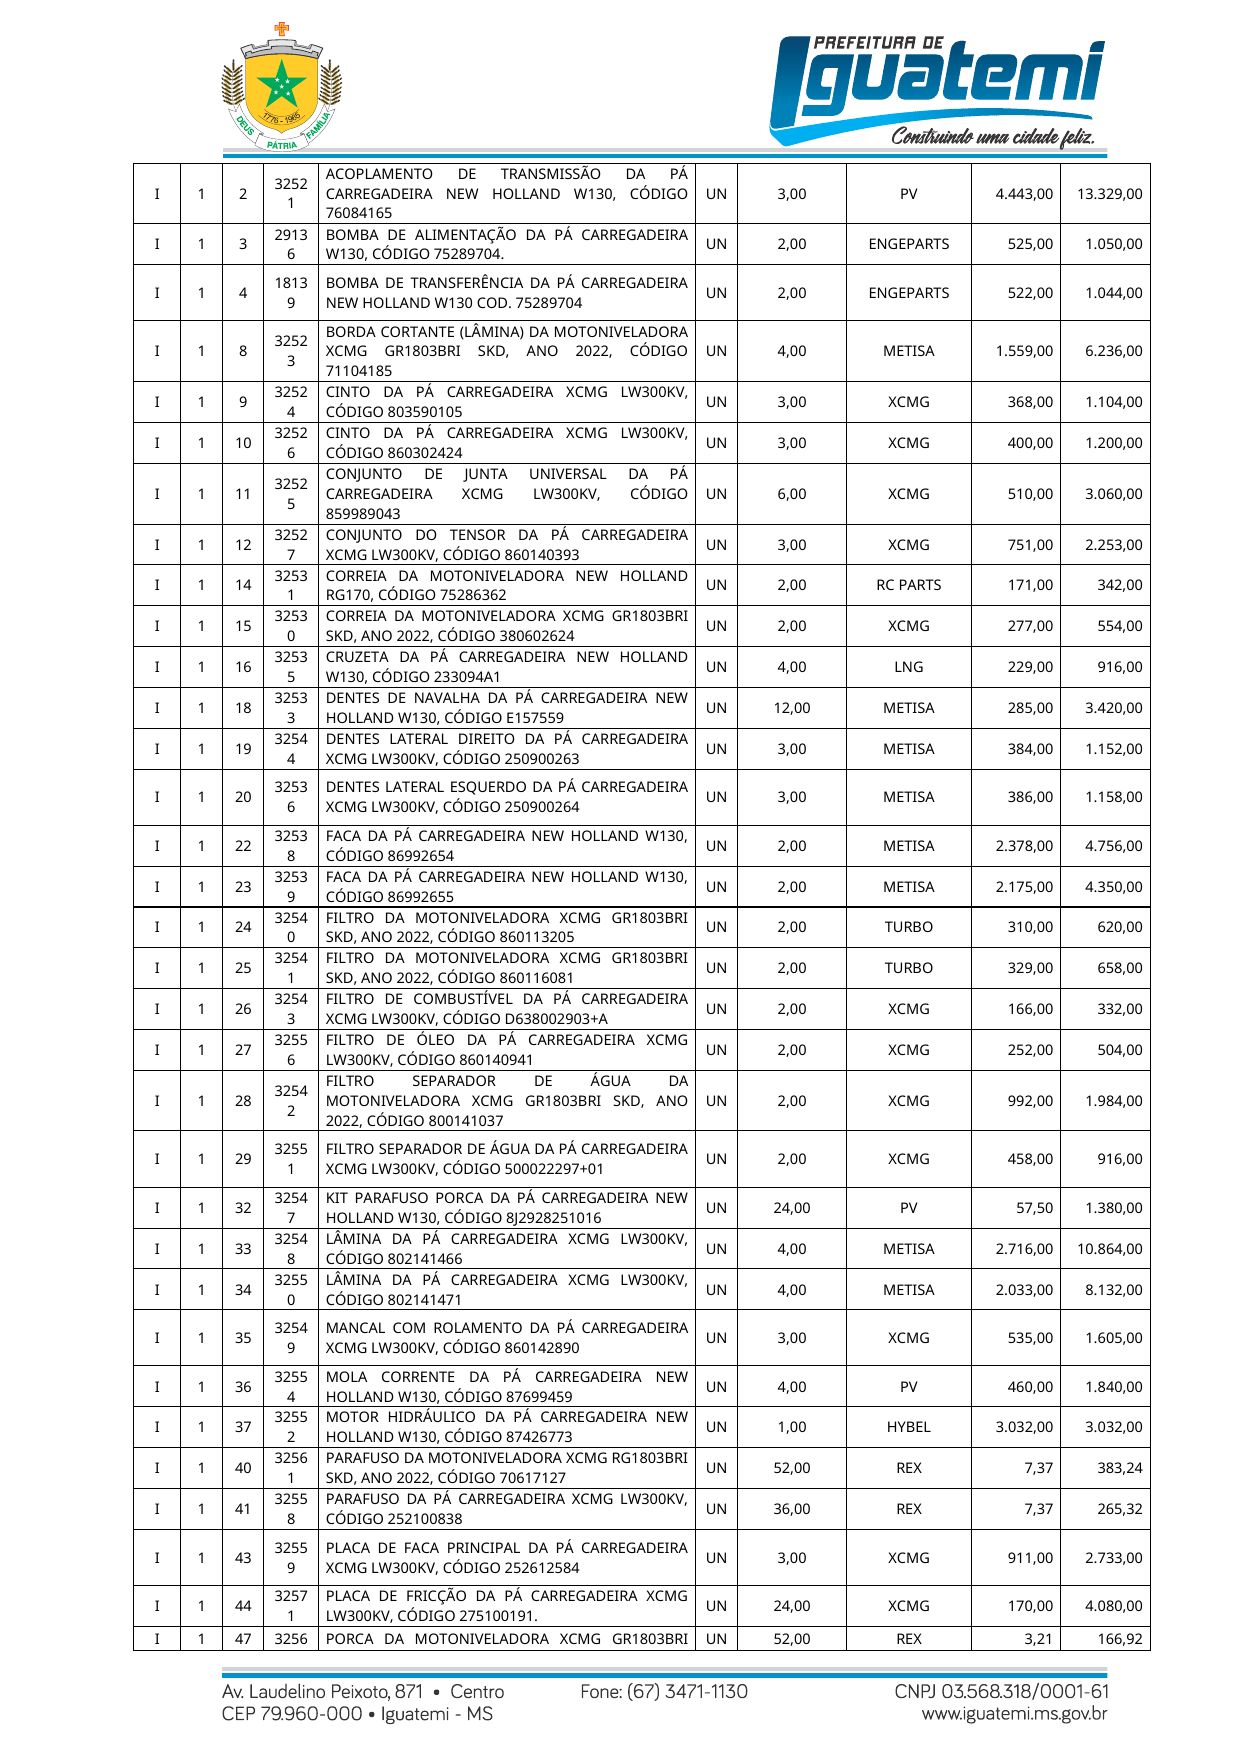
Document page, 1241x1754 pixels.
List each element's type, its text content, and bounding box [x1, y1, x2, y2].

table_cell 2.175,00 [972, 867, 1060, 906]
table_cell XCMG [847, 989, 971, 1029]
table_cell 32530 [264, 606, 318, 646]
table_cell ENGEPARTS [847, 224, 971, 264]
table_cell UN [696, 647, 737, 687]
table_cell UN [696, 1030, 737, 1070]
table_cell CINTO DA PÁ CARREGADEIRA XCMG LW300KV, CÓDIGO 803590105 [319, 382, 695, 422]
table_cell 32571 [264, 1586, 318, 1626]
table_cell 332,00 [1061, 989, 1150, 1029]
table_cell 32527 [264, 525, 318, 564]
table_cell MOLA CORRENTE DA PÁ CARREGADEIRA NEW HOLLAND W130, CÓDIGO 87699459 [319, 1366, 695, 1406]
table_cell 3,00 [738, 1530, 846, 1585]
table_cell 2.253,00 [1061, 525, 1150, 564]
table_cell 1 [181, 989, 222, 1029]
table_cell 916,00 [1061, 1131, 1150, 1187]
table_cell UN [696, 948, 737, 988]
table_cell 525,00 [972, 224, 1060, 264]
table_cell FILTRO SEPARADOR DE ÁGUA DA PÁ CARREGADEIRA XCMG LW300KV, CÓDIGO 500022297+01 [319, 1131, 695, 1187]
table_cell UN [696, 1269, 737, 1309]
table_cell 2,00 [738, 224, 846, 264]
table_cell 400,00 [972, 423, 1060, 463]
table_cell 29136 [264, 224, 318, 264]
table_cell 32533 [264, 688, 318, 728]
table_cell 1 [181, 688, 222, 728]
table_cell XCMG [847, 1131, 971, 1187]
table_cell 35 [223, 1310, 263, 1365]
table_cell 4,00 [738, 1269, 846, 1309]
table_cell 171,00 [972, 565, 1060, 605]
table_cell 916,00 [1061, 647, 1150, 687]
table_cell 3.032,00 [1061, 1407, 1150, 1447]
table_cell I [134, 1310, 180, 1365]
table_cell 2.733,00 [1061, 1530, 1150, 1585]
table_cell 1 [181, 1131, 222, 1187]
table_cell 1.559,00 [972, 321, 1060, 381]
table_cell METISA [847, 321, 971, 381]
table_cell METISA [847, 688, 971, 728]
table_cell 1.050,00 [1061, 224, 1150, 264]
table_cell 166,00 [972, 989, 1060, 1029]
table_cell 1 [181, 606, 222, 646]
table_cell 1 [181, 647, 222, 687]
table_cell 3,00 [738, 1310, 846, 1365]
table_cell 3.420,00 [1061, 688, 1150, 728]
table_cell 47 [223, 1627, 263, 1650]
table_cell REX [847, 1627, 971, 1650]
table_cell 4.350,00 [1061, 867, 1150, 906]
table_cell 32540 [264, 908, 318, 947]
table_cell 1 [181, 867, 222, 906]
table_cell 329,00 [972, 948, 1060, 988]
table_cell 1 [181, 1489, 222, 1529]
table_cell 1 [181, 464, 222, 523]
table_cell 3,00 [738, 164, 846, 223]
table_cell CORREIA DA MOTONIVELADORA NEW HOLLAND RG170, CÓDIGO 75286362 [319, 565, 695, 605]
table_cell I [134, 867, 180, 906]
table_cell 9 [223, 382, 263, 422]
table_cell UN [696, 1310, 737, 1365]
table_cell UN [696, 826, 737, 866]
table_cell 19 [223, 729, 263, 768]
table_cell XCMG [847, 1530, 971, 1585]
table_cell TURBO [847, 948, 971, 988]
table_cell 4.443,00 [972, 164, 1060, 223]
table_cell 1 [181, 1229, 222, 1268]
table_cell 24,00 [738, 1188, 846, 1227]
table_cell 52,00 [738, 1448, 846, 1488]
table_cell ACOPLAMENTO DE TRANSMISSÃO DA PÁ CARREGADEIRA NEW HOLLAND W130, CÓDIGO 76084165 [319, 164, 695, 223]
table_cell 383,24 [1061, 1448, 1150, 1488]
table_cell 1 [181, 1269, 222, 1309]
table_cell 36 [223, 1366, 263, 1406]
table_cell METISA [847, 867, 971, 906]
table_cell I [134, 1030, 180, 1070]
table_cell 1 [181, 1030, 222, 1070]
table_cell LÂMINA DA PÁ CARREGADEIRA XCMG LW300KV, CÓDIGO 802141471 [319, 1269, 695, 1309]
table_cell 265,32 [1061, 1489, 1150, 1529]
table_cell CRUZETA DA PÁ CARREGADEIRA NEW HOLLAND W130, CÓDIGO 233094A1 [319, 647, 695, 687]
table_cell 2,00 [738, 1071, 846, 1130]
table_cell 1.044,00 [1061, 265, 1150, 320]
table_cell 4,00 [738, 647, 846, 687]
table_cell 3.032,00 [972, 1407, 1060, 1447]
table_cell UN [696, 1188, 737, 1227]
table_cell UN [696, 525, 737, 564]
table_cell UN [696, 464, 737, 523]
table_cell 37 [223, 1407, 263, 1447]
table_cell 1 [181, 1627, 222, 1650]
table_cell 22 [223, 826, 263, 866]
table_cell UN [696, 164, 737, 223]
table_cell 1.152,00 [1061, 729, 1150, 768]
table_cell I [134, 1229, 180, 1268]
table_cell 6,00 [738, 464, 846, 523]
table_cell 2.716,00 [972, 1229, 1060, 1268]
table_cell 32552 [264, 1407, 318, 1447]
table_cell 458,00 [972, 1131, 1060, 1187]
table_cell UN [696, 1627, 737, 1650]
table_cell LNG [847, 647, 971, 687]
table_cell 24,00 [738, 1586, 846, 1626]
table_cell I [134, 1188, 180, 1227]
table_cell 1 [181, 423, 222, 463]
table_cell 1 [181, 1071, 222, 1130]
table_cell PV [847, 164, 971, 223]
table_cell FILTRO DA MOTONIVELADORA XCMG GR1803BRI SKD, ANO 2022, CÓDIGO 860113205 [319, 908, 695, 947]
table_cell 32549 [264, 1310, 318, 1365]
table_cell 33 [223, 1229, 263, 1268]
table_cell 32551 [264, 1131, 318, 1187]
table_cell 1 [181, 729, 222, 768]
table_cell 32547 [264, 1188, 318, 1227]
table_cell CINTO DA PÁ CARREGADEIRA XCMG LW300KV, CÓDIGO 860302424 [319, 423, 695, 463]
table_cell 252,00 [972, 1030, 1060, 1070]
table_cell XCMG [847, 606, 971, 646]
table_cell METISA [847, 1269, 971, 1309]
table_cell 32541 [264, 948, 318, 988]
table_cell I [134, 1586, 180, 1626]
table_cell UN [696, 1366, 737, 1406]
table_cell I [134, 265, 180, 320]
table_cell RC PARTS [847, 565, 971, 605]
table_cell PLACA DE FACA PRINCIPAL DA PÁ CARREGADEIRA XCMG LW300KV, CÓDIGO 252612584 [319, 1530, 695, 1585]
table_cell 24 [223, 908, 263, 947]
table_cell 1.104,00 [1061, 382, 1150, 422]
table_cell DENTES DE NAVALHA DA PÁ CARREGADEIRA NEW HOLLAND W130, CÓDIGO E157559 [319, 688, 695, 728]
table_cell 13.329,00 [1061, 164, 1150, 223]
table_cell 18139 [264, 265, 318, 320]
table_cell PV [847, 1188, 971, 1227]
table_cell UN [696, 1131, 737, 1187]
table_cell 20 [223, 770, 263, 825]
table_cell 2,00 [738, 1030, 846, 1070]
table_cell 44 [223, 1586, 263, 1626]
table_cell FILTRO DA MOTONIVELADORA XCMG GR1803BRI SKD, ANO 2022, CÓDIGO 860116081 [319, 948, 695, 988]
table_cell 32543 [264, 989, 318, 1029]
table_cell UN [696, 989, 737, 1029]
table_cell 32561 [264, 1448, 318, 1488]
table_cell 285,00 [972, 688, 1060, 728]
table_cell I [134, 565, 180, 605]
table_cell 32538 [264, 826, 318, 866]
table_cell 3,00 [738, 729, 846, 768]
table_cell TURBO [847, 908, 971, 947]
table_cell PLACA DE FRICÇÃO DA PÁ CARREGADEIRA XCMG LW300KV, CÓDIGO 275100191. [319, 1586, 695, 1626]
table_cell CONJUNTO DO TENSOR DA PÁ CARREGADEIRA XCMG LW300KV, CÓDIGO 860140393 [319, 525, 695, 564]
table_cell DENTES LATERAL DIREITO DA PÁ CARREGADEIRA XCMG LW300KV, CÓDIGO 250900263 [319, 729, 695, 768]
table_cell 26 [223, 989, 263, 1029]
table_cell 504,00 [1061, 1030, 1150, 1070]
table_cell 32524 [264, 382, 318, 422]
table_cell CORREIA DA MOTONIVELADORA XCMG GR1803BRI SKD, ANO 2022, CÓDIGO 380602624 [319, 606, 695, 646]
table_cell 1 [181, 1188, 222, 1227]
table_cell 1 [181, 948, 222, 988]
table_cell I [134, 1627, 180, 1650]
table_cell 27 [223, 1030, 263, 1070]
table_cell I [134, 908, 180, 947]
table_cell 1 [181, 265, 222, 320]
table_cell 10 [223, 423, 263, 463]
table_cell 8 [223, 321, 263, 381]
table_cell BOMBA DE ALIMENTAÇÃO DA PÁ CARREGADEIRA W130, CÓDIGO 75289704. [319, 224, 695, 264]
table_cell 1 [181, 321, 222, 381]
table_cell PARAFUSO DA PÁ CARREGADEIRA XCMG LW300KV, CÓDIGO 252100838 [319, 1489, 695, 1529]
table_cell 3,00 [738, 770, 846, 825]
table_cell I [134, 647, 180, 687]
table_cell UN [696, 1586, 737, 1626]
table_cell 32526 [264, 423, 318, 463]
table_cell I [134, 948, 180, 988]
table_cell UN [696, 729, 737, 768]
table_cell UN [696, 1071, 737, 1130]
table_cell I [134, 1407, 180, 1447]
table_cell 2,00 [738, 908, 846, 947]
table_cell 32554 [264, 1366, 318, 1406]
table_cell 12 [223, 525, 263, 564]
table_cell 32544 [264, 729, 318, 768]
table_cell 7,37 [972, 1489, 1060, 1529]
table_cell I [134, 989, 180, 1029]
table_cell UN [696, 382, 737, 422]
table_cell METISA [847, 1229, 971, 1268]
table_cell REX [847, 1448, 971, 1488]
table_cell LÂMINA DA PÁ CARREGADEIRA XCMG LW300KV, CÓDIGO 802141466 [319, 1229, 695, 1268]
table_cell UN [696, 688, 737, 728]
table_cell 2,00 [738, 265, 846, 320]
table_cell UN [696, 770, 737, 825]
table_cell METISA [847, 729, 971, 768]
table_cell 12,00 [738, 688, 846, 728]
table_cell 535,00 [972, 1310, 1060, 1365]
table_cell 3,00 [738, 423, 846, 463]
table_cell I [134, 1071, 180, 1130]
table_cell 57,50 [972, 1188, 1060, 1227]
table_cell 1 [181, 1310, 222, 1365]
table_cell 2,00 [738, 826, 846, 866]
table_cell I [134, 688, 180, 728]
table_cell 2,00 [738, 1131, 846, 1187]
table_cell 32556 [264, 1030, 318, 1070]
table_cell I [134, 1489, 180, 1529]
table_cell 310,00 [972, 908, 1060, 947]
table_cell 992,00 [972, 1071, 1060, 1130]
table_cell UN [696, 1407, 737, 1447]
table_cell 7,37 [972, 1448, 1060, 1488]
table_cell 6.236,00 [1061, 321, 1150, 381]
table_cell 510,00 [972, 464, 1060, 523]
table_cell 4,00 [738, 1229, 846, 1268]
table_cell 2,00 [738, 565, 846, 605]
table_cell 32531 [264, 565, 318, 605]
table_cell HYBEL [847, 1407, 971, 1447]
table_cell FILTRO SEPARADOR DE ÁGUA DA MOTONIVELADORA XCMG GR1803BRI SKD, ANO 2022, CÓDIGO 800141037 [319, 1071, 695, 1130]
table_cell 43 [223, 1530, 263, 1585]
table_cell 554,00 [1061, 606, 1150, 646]
table_cell I [134, 423, 180, 463]
table_cell 460,00 [972, 1366, 1060, 1406]
table_cell XCMG [847, 464, 971, 523]
table_cell 166,92 [1061, 1627, 1150, 1650]
table_cell 32523 [264, 321, 318, 381]
table_cell 16 [223, 647, 263, 687]
table_cell 32535 [264, 647, 318, 687]
table_cell 1.840,00 [1061, 1366, 1150, 1406]
table_cell 229,00 [972, 647, 1060, 687]
table_cell 28 [223, 1071, 263, 1130]
table_cell 368,00 [972, 382, 1060, 422]
table_cell I [134, 321, 180, 381]
table_cell KIT PARAFUSO PORCA DA PÁ CARREGADEIRA NEW HOLLAND W130, CÓDIGO 8J2928251016 [319, 1188, 695, 1227]
table_cell 2.033,00 [972, 1269, 1060, 1309]
table_cell UN [696, 265, 737, 320]
table_cell 1 [181, 224, 222, 264]
table_cell 911,00 [972, 1530, 1060, 1585]
table_cell 2.378,00 [972, 826, 1060, 866]
table_cell UN [696, 1448, 737, 1488]
table_cell 384,00 [972, 729, 1060, 768]
table_cell 1.158,00 [1061, 770, 1150, 825]
table_cell UN [696, 606, 737, 646]
table_cell 32558 [264, 1489, 318, 1529]
table_cell I [134, 1269, 180, 1309]
table_cell I [134, 164, 180, 223]
table_cell 14 [223, 565, 263, 605]
table_cell 32550 [264, 1269, 318, 1309]
table_cell UN [696, 224, 737, 264]
table_cell UN [696, 1489, 737, 1529]
table_cell 1.380,00 [1061, 1188, 1150, 1227]
table_cell 41 [223, 1489, 263, 1529]
table_cell I [134, 1131, 180, 1187]
table_cell I [134, 1448, 180, 1488]
table_cell 3 [223, 224, 263, 264]
table_cell 2,00 [738, 867, 846, 906]
table_cell 3,00 [738, 525, 846, 564]
table_cell 25 [223, 948, 263, 988]
table_cell 2 [223, 164, 263, 223]
table_cell 15 [223, 606, 263, 646]
table_cell 32536 [264, 770, 318, 825]
table_cell XCMG [847, 1030, 971, 1070]
table_cell UN [696, 565, 737, 605]
table_cell 1 [181, 1366, 222, 1406]
table_cell 32548 [264, 1229, 318, 1268]
table_cell DENTES LATERAL ESQUERDO DA PÁ CARREGADEIRA XCMG LW300KV, CÓDIGO 250900264 [319, 770, 695, 825]
table_cell 2,00 [738, 948, 846, 988]
table_cell FILTRO DE COMBUSTÍVEL DA PÁ CARREGADEIRA XCMG LW300KV, CÓDIGO D638002903+A [319, 989, 695, 1029]
table_cell CONJUNTO DE JUNTA UNIVERSAL DA PÁ CARREGADEIRA XCMG LW300KV, CÓDIGO 859989043 [319, 464, 695, 523]
table_cell 52,00 [738, 1627, 846, 1650]
table_cell UN [696, 1229, 737, 1268]
table_cell BORDA CORTANTE (LÂMINA) DA MOTONIVELADORA XCMG GR1803BRI SKD, ANO 2022, CÓDIGO 71104185 [319, 321, 695, 381]
table_cell 3,00 [738, 382, 846, 422]
table_cell REX [847, 1489, 971, 1529]
table_cell 2,00 [738, 989, 846, 1029]
table_cell FACA DA PÁ CARREGADEIRA NEW HOLLAND W130, CÓDIGO 86992655 [319, 867, 695, 906]
table_cell I [134, 464, 180, 523]
table_cell 32539 [264, 867, 318, 906]
table_cell FILTRO DE ÓLEO DA PÁ CARREGADEIRA XCMG LW300KV, CÓDIGO 860140941 [319, 1030, 695, 1070]
table_cell I [134, 826, 180, 866]
table_cell 32542 [264, 1071, 318, 1130]
table_cell I [134, 1366, 180, 1406]
table_cell 386,00 [972, 770, 1060, 825]
table_cell XCMG [847, 525, 971, 564]
table_cell 32521 [264, 164, 318, 223]
table_cell 32559 [264, 1530, 318, 1585]
table_cell I [134, 606, 180, 646]
table_cell 751,00 [972, 525, 1060, 564]
table_cell 4 [223, 265, 263, 320]
table_cell 23 [223, 867, 263, 906]
table_cell 32525 [264, 464, 318, 523]
table_cell XCMG [847, 423, 971, 463]
table_cell XCMG [847, 1310, 971, 1365]
table_cell 34 [223, 1269, 263, 1309]
table_cell 1 [181, 908, 222, 947]
table_cell UN [696, 321, 737, 381]
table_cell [319, 1627, 695, 1650]
table_cell 1 [181, 525, 222, 564]
table_cell XCMG [847, 1071, 971, 1130]
table_cell 32 [223, 1188, 263, 1227]
table_cell 1 [181, 826, 222, 866]
table_cell 1 [181, 565, 222, 605]
table_cell 32563 [264, 1627, 318, 1650]
table_cell BOMBA DE TRANSFERÊNCIA DA PÁ CARREGADEIRA NEW HOLLAND W130 COD. 75289704 [319, 265, 695, 320]
table_cell 4,00 [738, 321, 846, 381]
table_cell 36,00 [738, 1489, 846, 1529]
table_cell 3,21 [972, 1627, 1060, 1650]
table_cell 1.984,00 [1061, 1071, 1150, 1130]
table_cell 40 [223, 1448, 263, 1488]
table_cell 4.080,00 [1061, 1586, 1150, 1626]
table_cell 1 [181, 1407, 222, 1447]
table_cell I [134, 525, 180, 564]
table_cell 1 [181, 382, 222, 422]
table_cell 1 [181, 1530, 222, 1585]
table_cell 620,00 [1061, 908, 1150, 947]
table_cell 8.132,00 [1061, 1269, 1150, 1309]
table_cell 10.864,00 [1061, 1229, 1150, 1268]
table_cell I [134, 224, 180, 264]
table_cell XCMG [847, 382, 971, 422]
table_cell METISA [847, 770, 971, 825]
table_cell 1.605,00 [1061, 1310, 1150, 1365]
table_cell UN [696, 423, 737, 463]
table_cell 18 [223, 688, 263, 728]
table_cell 1 [181, 770, 222, 825]
table_cell ENGEPARTS [847, 265, 971, 320]
table_cell 4.756,00 [1061, 826, 1150, 866]
table_cell MOTOR HIDRÁULICO DA PÁ CARREGADEIRA NEW HOLLAND W130, CÓDIGO 87426773 [319, 1407, 695, 1447]
table_cell 4,00 [738, 1366, 846, 1406]
table_cell UN [696, 1530, 737, 1585]
table_cell 1.200,00 [1061, 423, 1150, 463]
table_cell 29 [223, 1131, 263, 1187]
table_cell XCMG [847, 1586, 971, 1626]
table_cell MANCAL COM ROLAMENTO DA PÁ CARREGADEIRA XCMG LW300KV, CÓDIGO 860142890 [319, 1310, 695, 1365]
table_cell 342,00 [1061, 565, 1150, 605]
table_cell 658,00 [1061, 948, 1150, 988]
table_cell UN [696, 867, 737, 906]
table_cell 11 [223, 464, 263, 523]
table_cell UN [696, 908, 737, 947]
table_cell METISA [847, 826, 971, 866]
table_cell 522,00 [972, 265, 1060, 320]
table_cell 3.060,00 [1061, 464, 1150, 523]
table_cell 1,00 [738, 1407, 846, 1447]
table_cell PV [847, 1366, 971, 1406]
table_cell I [134, 770, 180, 825]
table_cell I [134, 1530, 180, 1585]
table_cell FACA DA PÁ CARREGADEIRA NEW HOLLAND W130, CÓDIGO 86992654 [319, 826, 695, 866]
table_cell 1 [181, 164, 222, 223]
table_cell 1 [181, 1448, 222, 1488]
table_cell 1 [181, 1586, 222, 1626]
table_cell 277,00 [972, 606, 1060, 646]
table_cell 2,00 [738, 606, 846, 646]
table_cell I [134, 382, 180, 422]
table_cell 170,00 [972, 1586, 1060, 1626]
table_cell I [134, 729, 180, 768]
table_cell PARAFUSO DA MOTONIVELADORA XCMG RG1803BRI SKD, ANO 2022, CÓDIGO 70617127 [319, 1448, 695, 1488]
